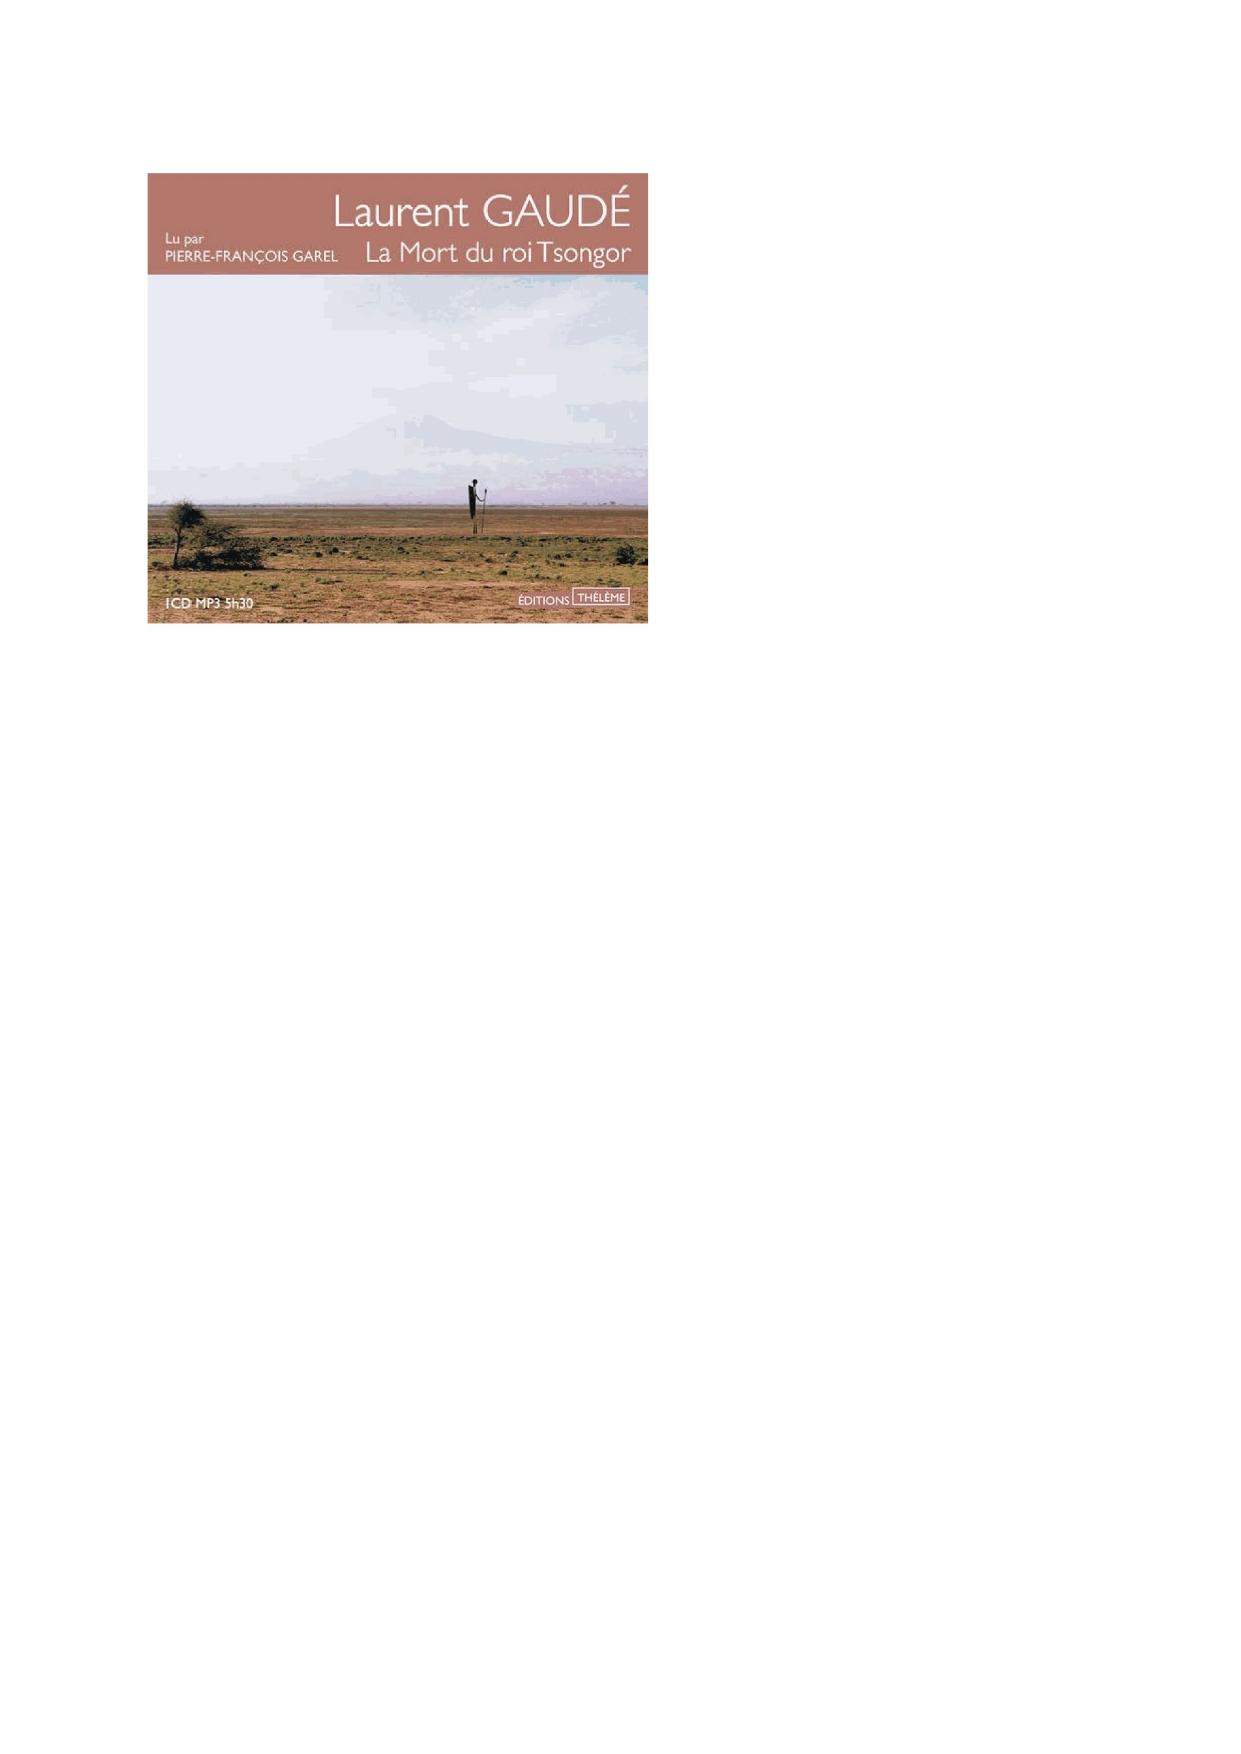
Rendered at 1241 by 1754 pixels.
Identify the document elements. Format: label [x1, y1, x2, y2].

picture [147, 147, 649, 649]
